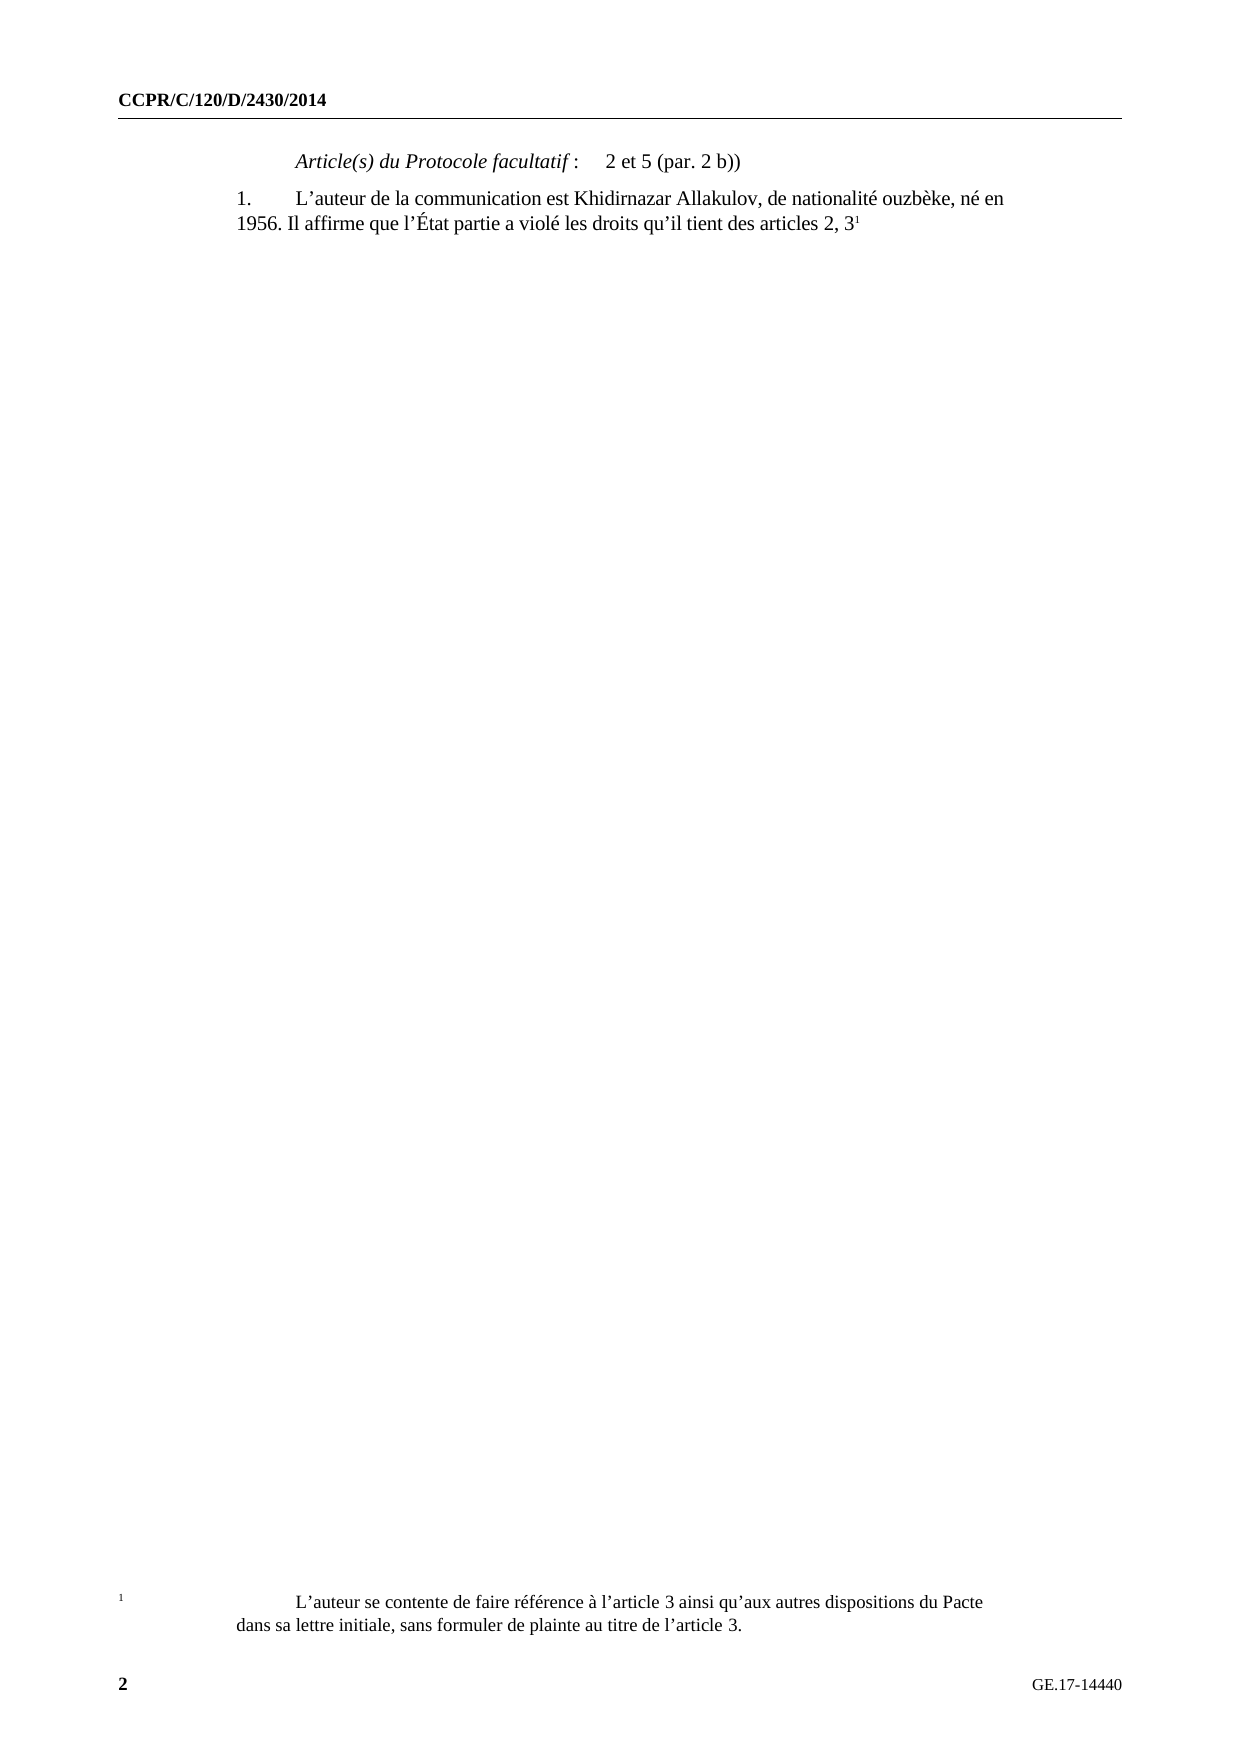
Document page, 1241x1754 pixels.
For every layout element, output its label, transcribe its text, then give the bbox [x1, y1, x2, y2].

table_cell 2 et 5 (par. 2 b)) [605, 148, 1004, 185]
table_cell Article(s) du Protocole facultatif : [295, 148, 605, 185]
text 1. L’auteur de la communication est Khidirnazar Allakulov, de nationalité ouzbèke, né en 1956. Il affirme que l’État partie a violé les droits qu’il tient des articles 2, 3, 7, 14, 17, 19 et 26 du Pacte. Le Protocole facultatif est entré en vigueur pour l’Ouzbékistan le 28 septembre 1995. L’auteur n’est pas représenté par un conseil. [236, 185, 1004, 235]
